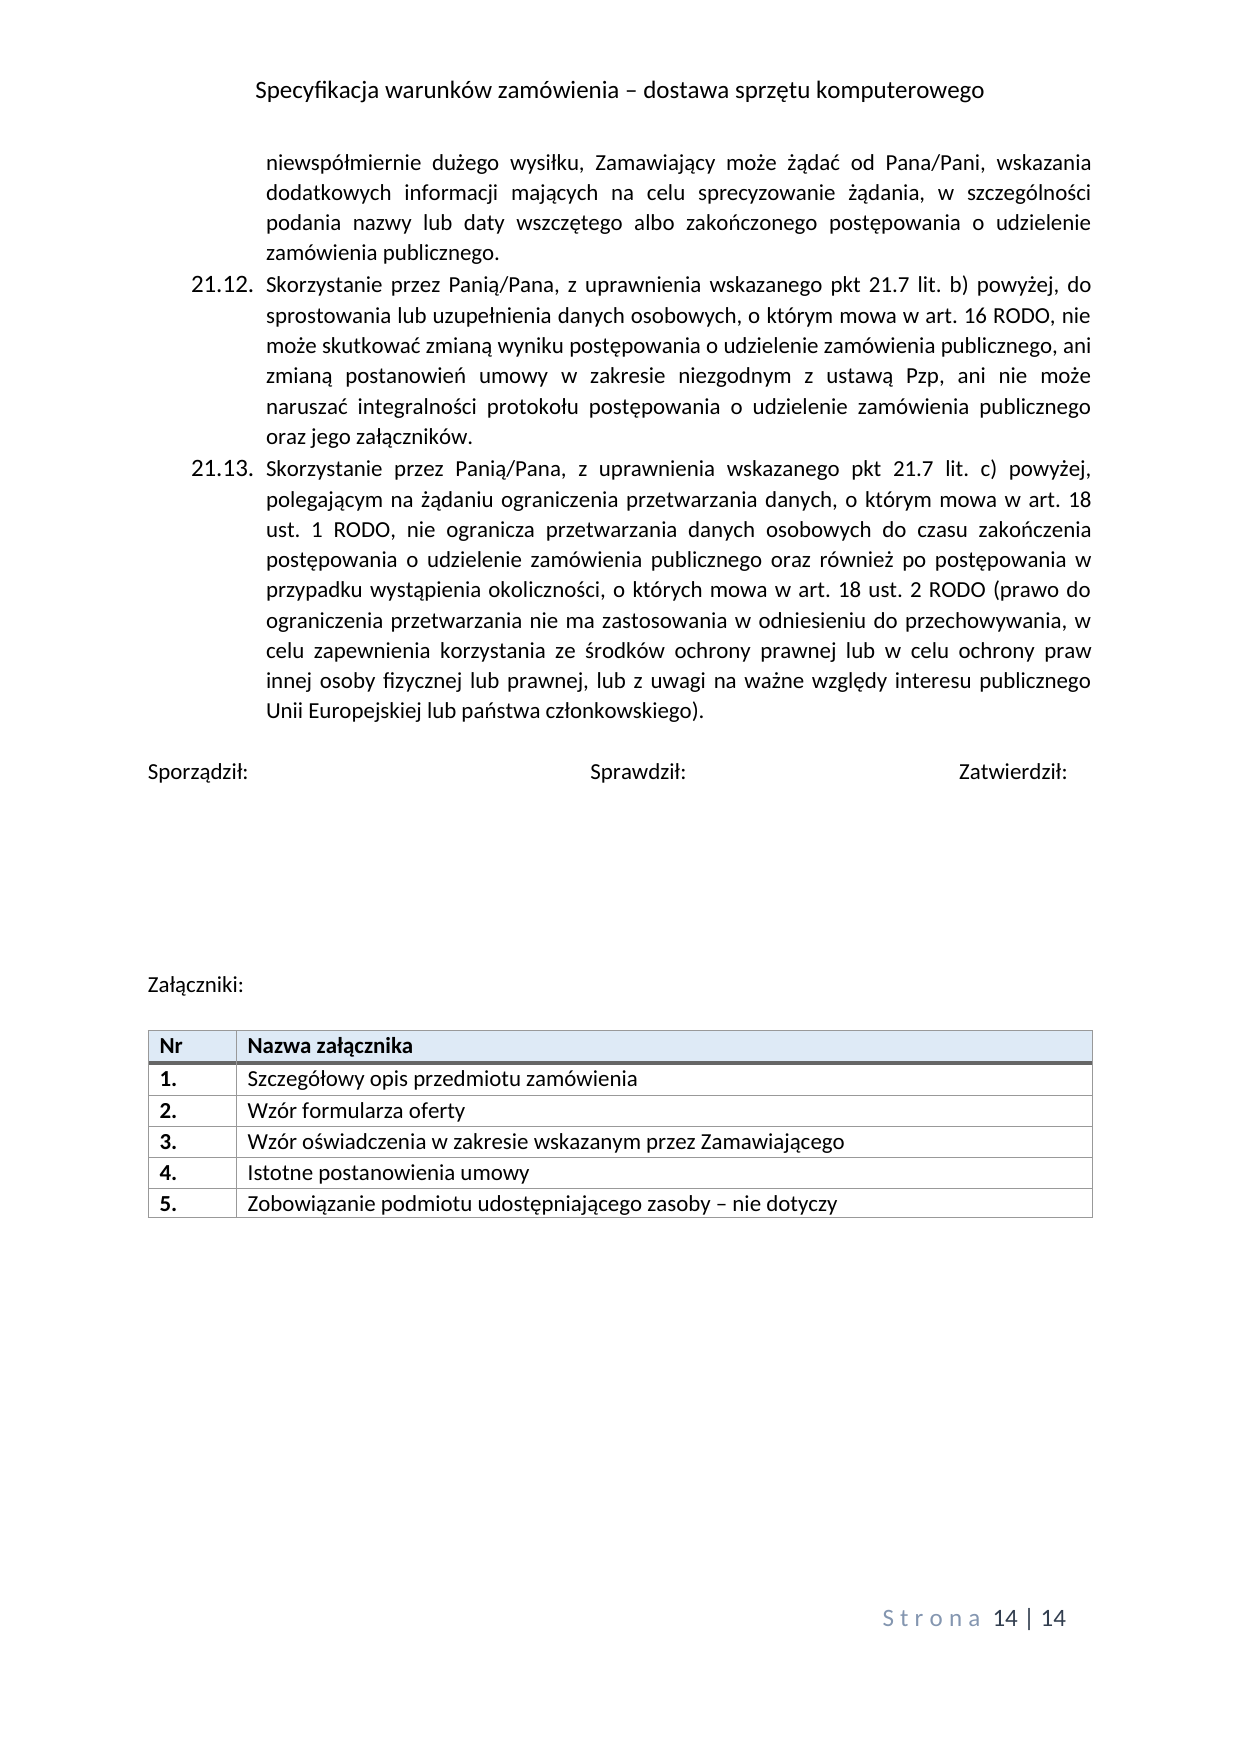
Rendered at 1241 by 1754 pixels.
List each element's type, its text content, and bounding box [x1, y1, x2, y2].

table_cell Wzór oświadczenia w zakresie wskazanym przez Zamawiającego [237, 1127, 1092, 1157]
table_cell Zobowiązanie podmiotu udostępniającego zasoby – nie dotyczy [237, 1189, 1092, 1217]
list Skorzystanie przez Panią/Pana, z uprawnienia wskazanego pkt 21.7 lit. b) powyżej, do sprostowania lub uzupełnienia danych osobowych, o którym mowa w art. 16 RODO, nie może skutkować zmianą wyniku postępowania o udzielenie zamówienia publicznego, ani zmianą postanowień umowy w zakresie niezgodnym z ustawą Pzp, ani nie może naruszać integralności protokołu postępowania o udzielenie zamówienia publicznego oraz jego załączników. [191, 268, 1093, 450]
table_cell Istotne postanowienia umowy [237, 1158, 1092, 1188]
list Skorzystanie przez Panią/Pana, z uprawnienia wskazanego pkt 21.7 lit. c) powyżej, polegającym na żądaniu ograniczenia przetwarzania danych, o którym mowa w art. 18 ust. 1 RODO, nie ogranicza przetwarzania danych osobowych do czasu zakończenia postępowania o udzielenie zamówienia publicznego oraz również po postępowania w przypadku wystąpienia okoliczności, o których mowa w art. 18 ust. 2 RODO (prawo do ograniczenia przetwarzania nie ma zastosowania w odniesieniu do przechowywania, w celu zapewnienia korzystania ze środków ochrony prawnej lub w celu ochrony praw innej osoby fizycznej lub prawnej, lub z uwagi na ważne względy interesu publicznego Unii Europejskiej lub państwa członkowskiego). [191, 452, 1093, 724]
table_cell Szczegółowy opis przedmiotu zamówienia [237, 1065, 1092, 1095]
text Sporządził: Sprawdził: Zatwierdził: [148, 757, 1093, 785]
table_cell 4. [149, 1158, 236, 1188]
table_cell 2. [149, 1096, 236, 1126]
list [191, 148, 1093, 266]
table_header Nr [149, 1031, 236, 1061]
table_cell Wzór formularza oferty [237, 1096, 1092, 1126]
table_cell 5. [149, 1189, 236, 1217]
text Załączniki: [148, 970, 1093, 998]
table_header Nazwa załącznika [237, 1031, 1092, 1061]
table_cell 3. [149, 1127, 236, 1157]
table_cell 1. [149, 1065, 236, 1095]
